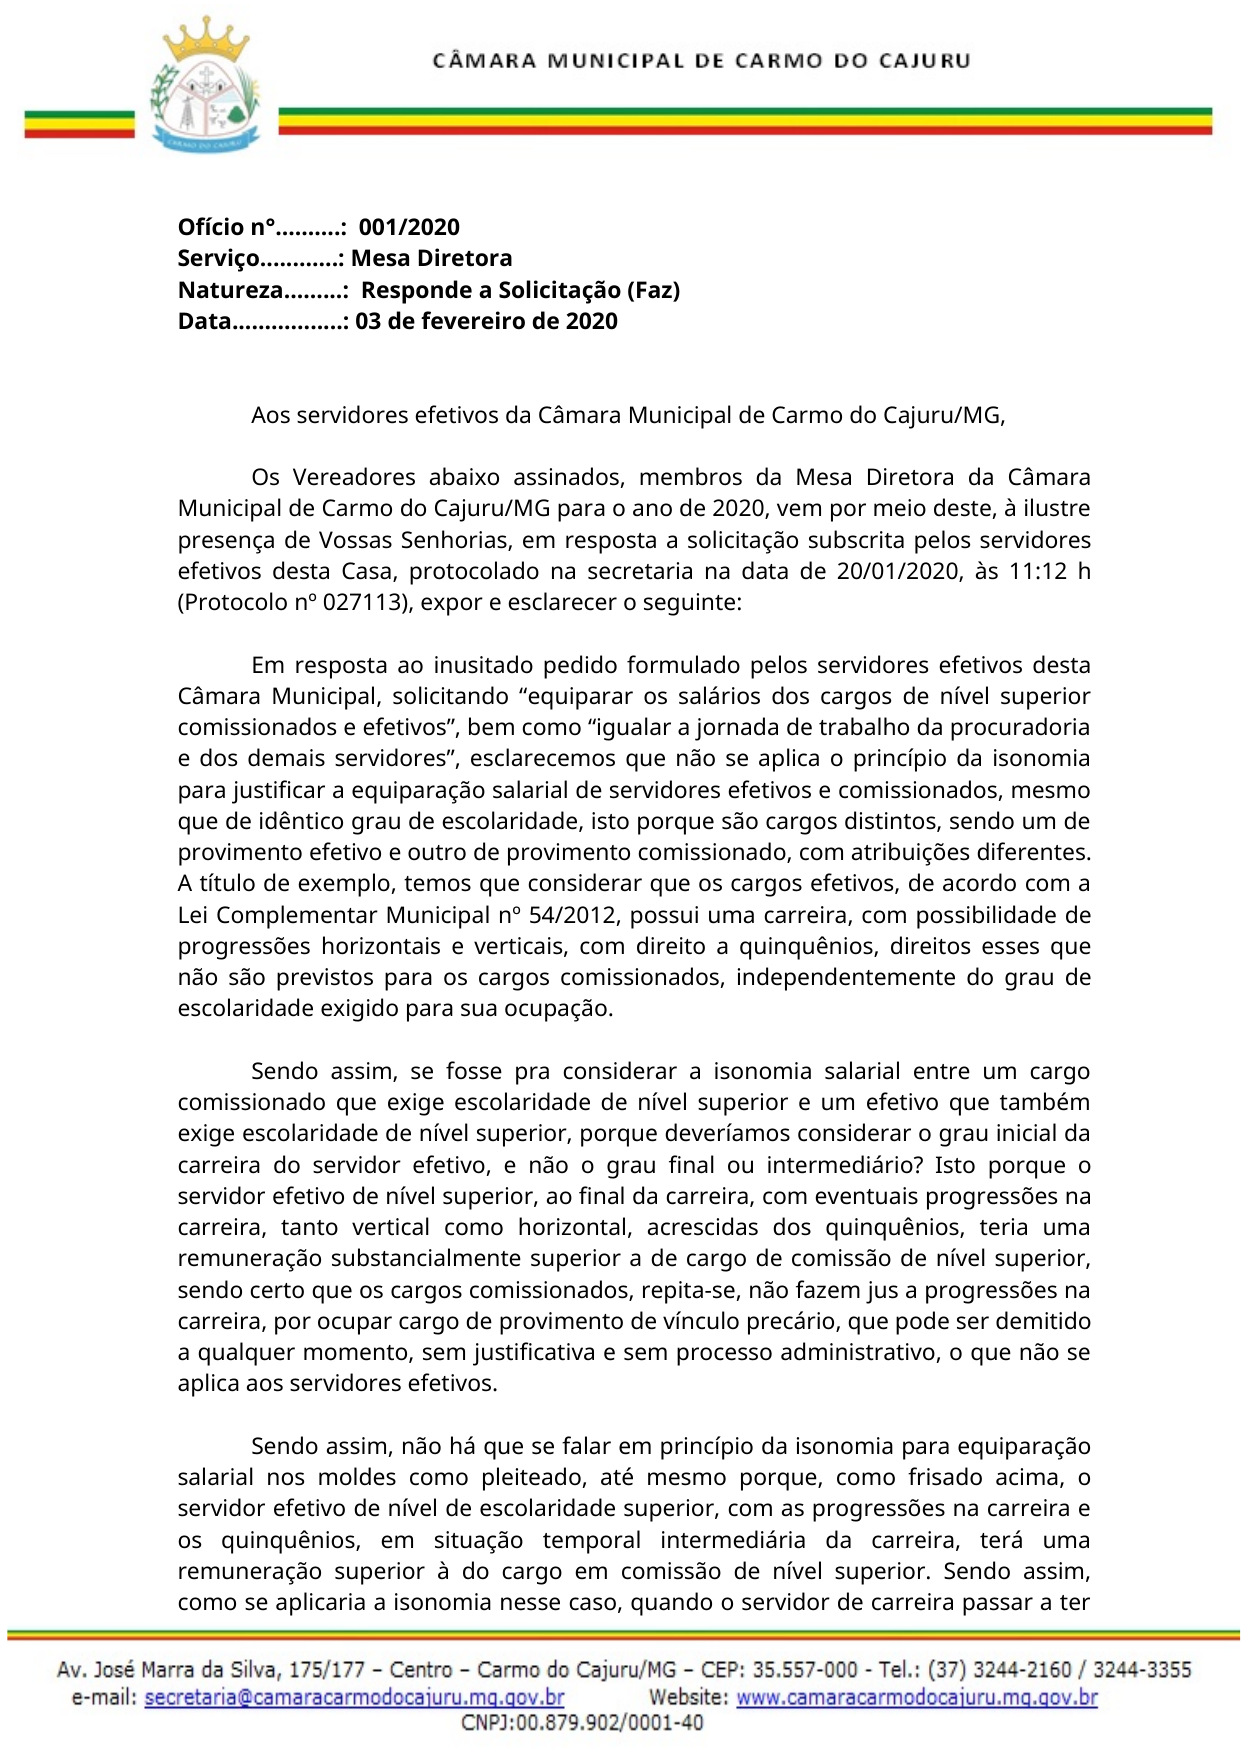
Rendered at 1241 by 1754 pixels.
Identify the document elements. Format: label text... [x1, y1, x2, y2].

text Serviço............: Mesa Diretora [177, 242, 1092, 273]
text Natureza.........: Responde a Solicitação (Faz) [177, 273, 1092, 305]
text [177, 1430, 1092, 1617]
subtitle Data.................: 03 de fevereiro de 2020 [177, 305, 1092, 336]
picture [7, 1621, 1241, 1754]
picture [17, 4, 1232, 180]
text Em resposta ao inusitado pedido formulado pelos servidores efetivos desta Câmara Municipal, solicitando “equiparar os salários dos cargos de nível superior comissionados e efetivos”, bem como “igualar a jornada de trabalho da procuradoria e dos demais servidores”, esclarecemos que não se aplica o princípio da isonomia para justificar a equiparação salarial de servidores efetivos e comissionados, mesmo que de idêntico grau de escolaridade, isto porque são cargos distintos, sendo um de provimento efetivo e outro de provimento comissionado, com atribuições diferentes. A título de exemplo, temos que considerar que os cargos efetivos, de acordo com a Lei Complementar Municipal nº 54/2012, possui uma carreira, com possibilidade de progressões horizontais e verticais, com direito a quinquênios, direitos esses que não são previstos para os cargos comissionados, independentemente do grau de escolaridade exigido para sua ocupação. [177, 648, 1092, 1023]
text Ofício n°..........: 001/2020 [177, 211, 1092, 242]
text Sendo assim, se fosse pra considerar a isonomia salarial entre um cargo comissionado que exige escolaridade de nível superior e um efetivo que também exige escolaridade de nível superior, porque deveríamos considerar o grau inicial da carreira do servidor efetivo, e não o grau final ou intermediário? Isto porque o servidor efetivo de nível superior, ao final da carreira, com eventuais progressões na carreira, tanto vertical como horizontal, acrescidas dos quinquênios, teria uma remuneração substancialmente superior a de cargo de comissão de nível superior, sendo certo que os cargos comissionados, repita-se, não fazem jus a progressões na carreira, por ocupar cargo de provimento de vínculo precário, que pode ser demitido a qualquer momento, sem justificativa e sem processo administrativo, o que não se aplica aos servidores efetivos. [177, 1055, 1092, 1398]
text Os Vereadores abaixo assinados, membros da Mesa Diretora da Câmara Municipal de Carmo do Cajuru/MG para o ano de 2020, vem por meio deste, à ilustre presença de Vossas Senhorias, em resposta a solicitação subscrita pelos servidores efetivos desta Casa, protocolado na secretaria na data de 20/01/2020, às 11:12 h (Protocolo nº 027113), expor e esclarecer o seguinte: [177, 461, 1092, 617]
text Aos servidores efetivos da Câmara Municipal de Carmo do Cajuru/MG, [177, 398, 1092, 430]
